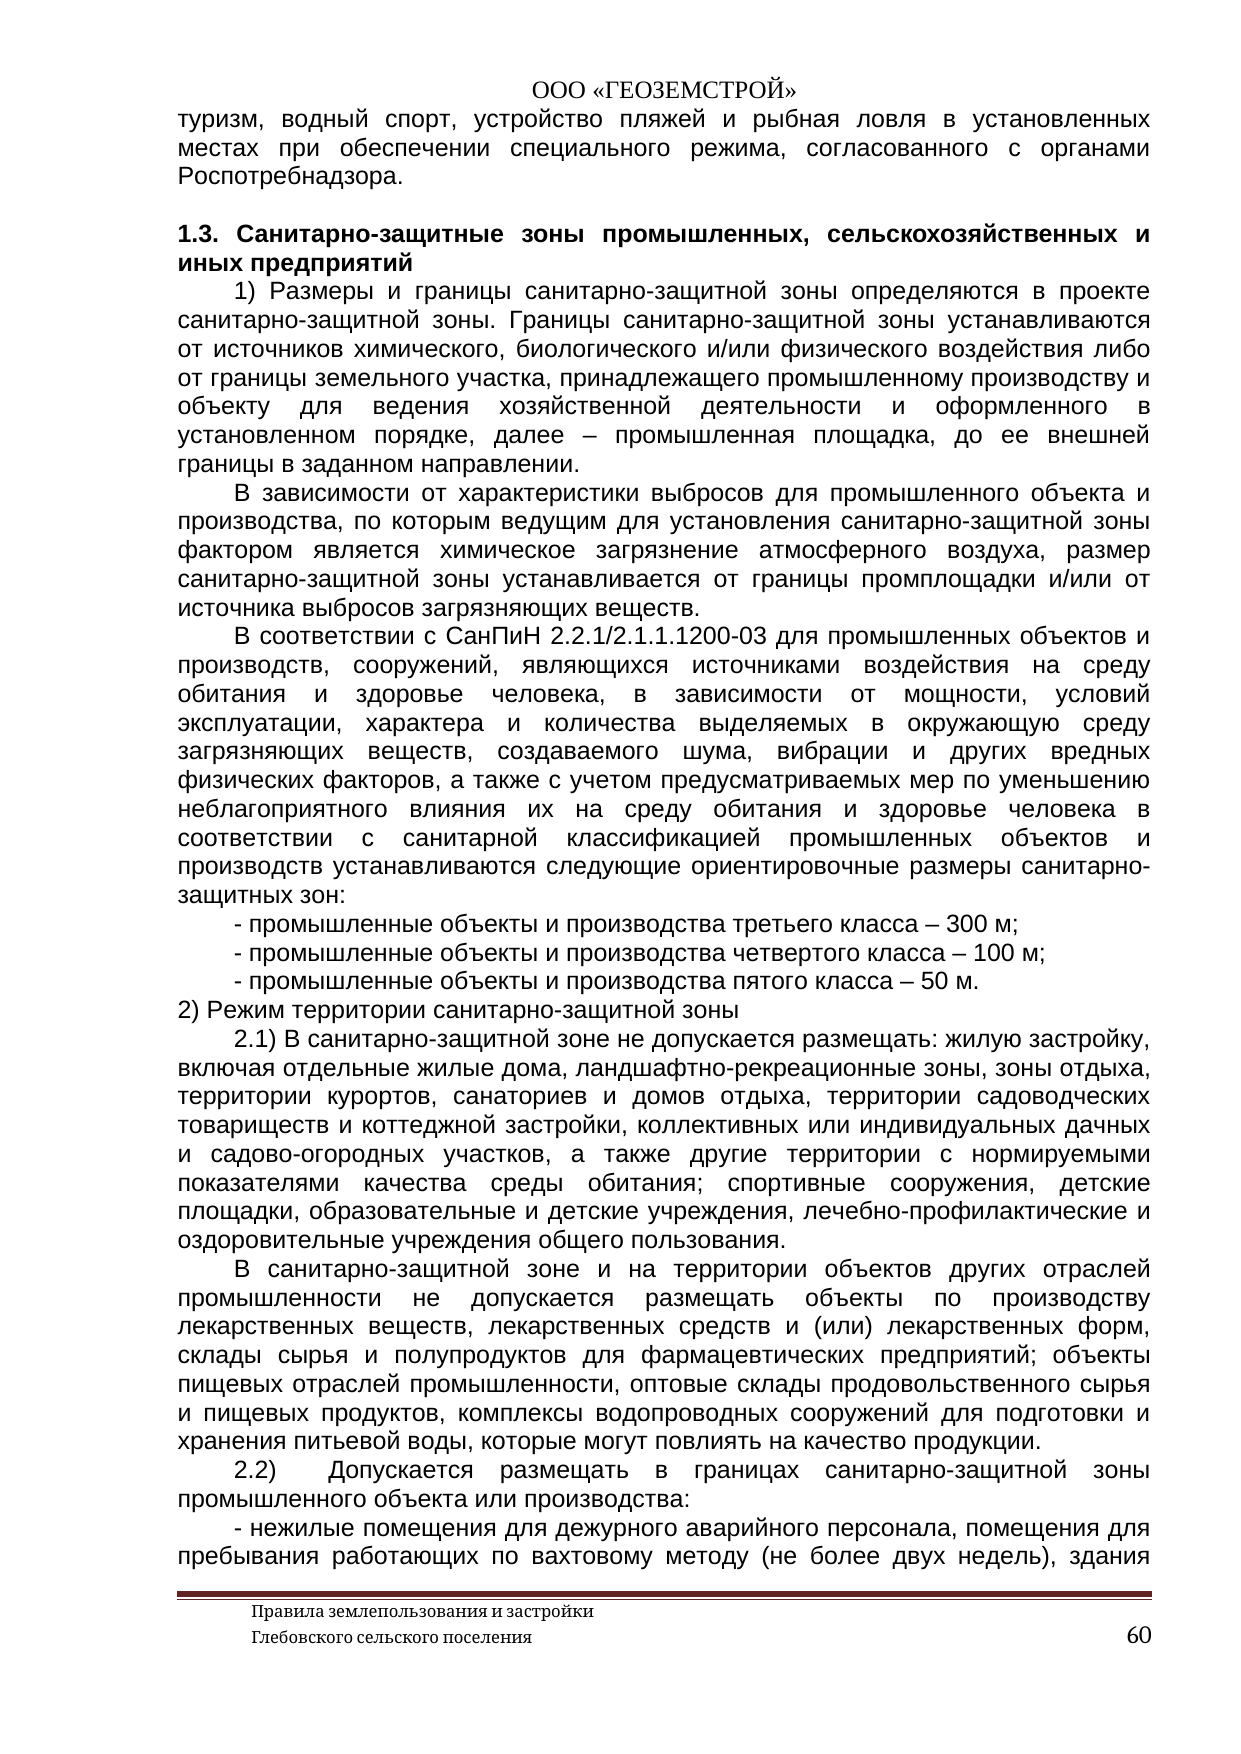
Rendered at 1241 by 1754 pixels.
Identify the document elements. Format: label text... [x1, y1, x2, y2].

text 1.3. Санитарно-защитные зоны промышленных, сельскохозяйственных и иных предприятий [177, 219, 1152, 276]
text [177, 104, 1152, 190]
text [177, 1512, 1152, 1570]
text 2.1) В санитарно-защитной зоне не допускается размещать: жилую застройку, включая отдельные жилые дома, ландшафтно-рекреационные зоны, зоны отдыха, территории курортов, санаториев и домов отдыха, территории садоводческих товариществ и коттеджной застройки, коллективных или индивидуальных дачных и садово-огородных участков, а также другие территории с нормируемыми показателями качества среды обитания; спортивные сооружения, детские площадки, образовательные и детские учреждения, лечебно-профилактические и оздоровительные учреждения общего пользования. [177, 1024, 1152, 1254]
text 1) Размеры и границы санитарно-защитной зоны определяются в проекте санитарно-защитной зоны. Границы санитарно-защитной зоны устанавливаются от источников химического, биологического и/или физического воздействия либо от границы земельного участка, принадлежащего промышленному производству и объекту для ведения хозяйственной деятельности и оформленного в установленном порядке, далее – промышленная площадка, до ее внешней границы в заданном направлении. [177, 276, 1152, 477]
text В зависимости от характеристики выбросов для промышленного объекта и производства, по которым ведущим для установления санитарно-защитной зоны фактором является химическое загрязнение атмосферного воздуха, размер санитарно-защитной зоны устанавливается от границы промплощадки и/или от источника выбросов загрязняющих веществ. [177, 477, 1152, 621]
text - промышленные объекты и производства третьего класса – 300 м; [177, 909, 1152, 937]
text 2) Режим территории санитарно-защитной зоны [177, 995, 1152, 1024]
text В соответствии с СанПиН 2.2.1/2.1.1.1200-03 для промышленных объектов и производств, сооружений, являющихся источниками воздействия на среду обитания и здоровье человека, в зависимости от мощности, условий эксплуатации, характера и количества выделяемых в окружающую среду загрязняющих веществ, создаваемого шума, вибрации и других вредных физических факторов, а также с учетом предусматриваемых мер по уменьшению неблагоприятного влияния их на среду обитания и здоровье человека в соответствии с санитарной классификацией промышленных объектов и производств устанавливаются следующие ориентировочные размеры санитарно-защитных зон: [177, 621, 1152, 909]
text 2.2) Допускается размещать в границах санитарно-защитной зоны промышленного объекта или производства: [177, 1455, 1152, 1512]
text В санитарно-защитной зоне и на территории объектов других отраслей промышленности не допускается размещать объекты по производству лекарственных веществ, лекарственных средств и (или) лекарственных форм, склады сырья и полупродуктов для фармацевтических предприятий; объекты пищевых отраслей промышленности, оптовые склады продовольственного сырья и пищевых продуктов, комплексы водопроводных сооружений для подготовки и хранения питьевой воды, которые могут повлиять на качество продукции. [177, 1254, 1152, 1455]
text - промышленные объекты и производства четвертого класса – 100 м; [177, 937, 1152, 966]
text - промышленные объекты и производства пятого класса – 50 м. [177, 966, 1152, 995]
